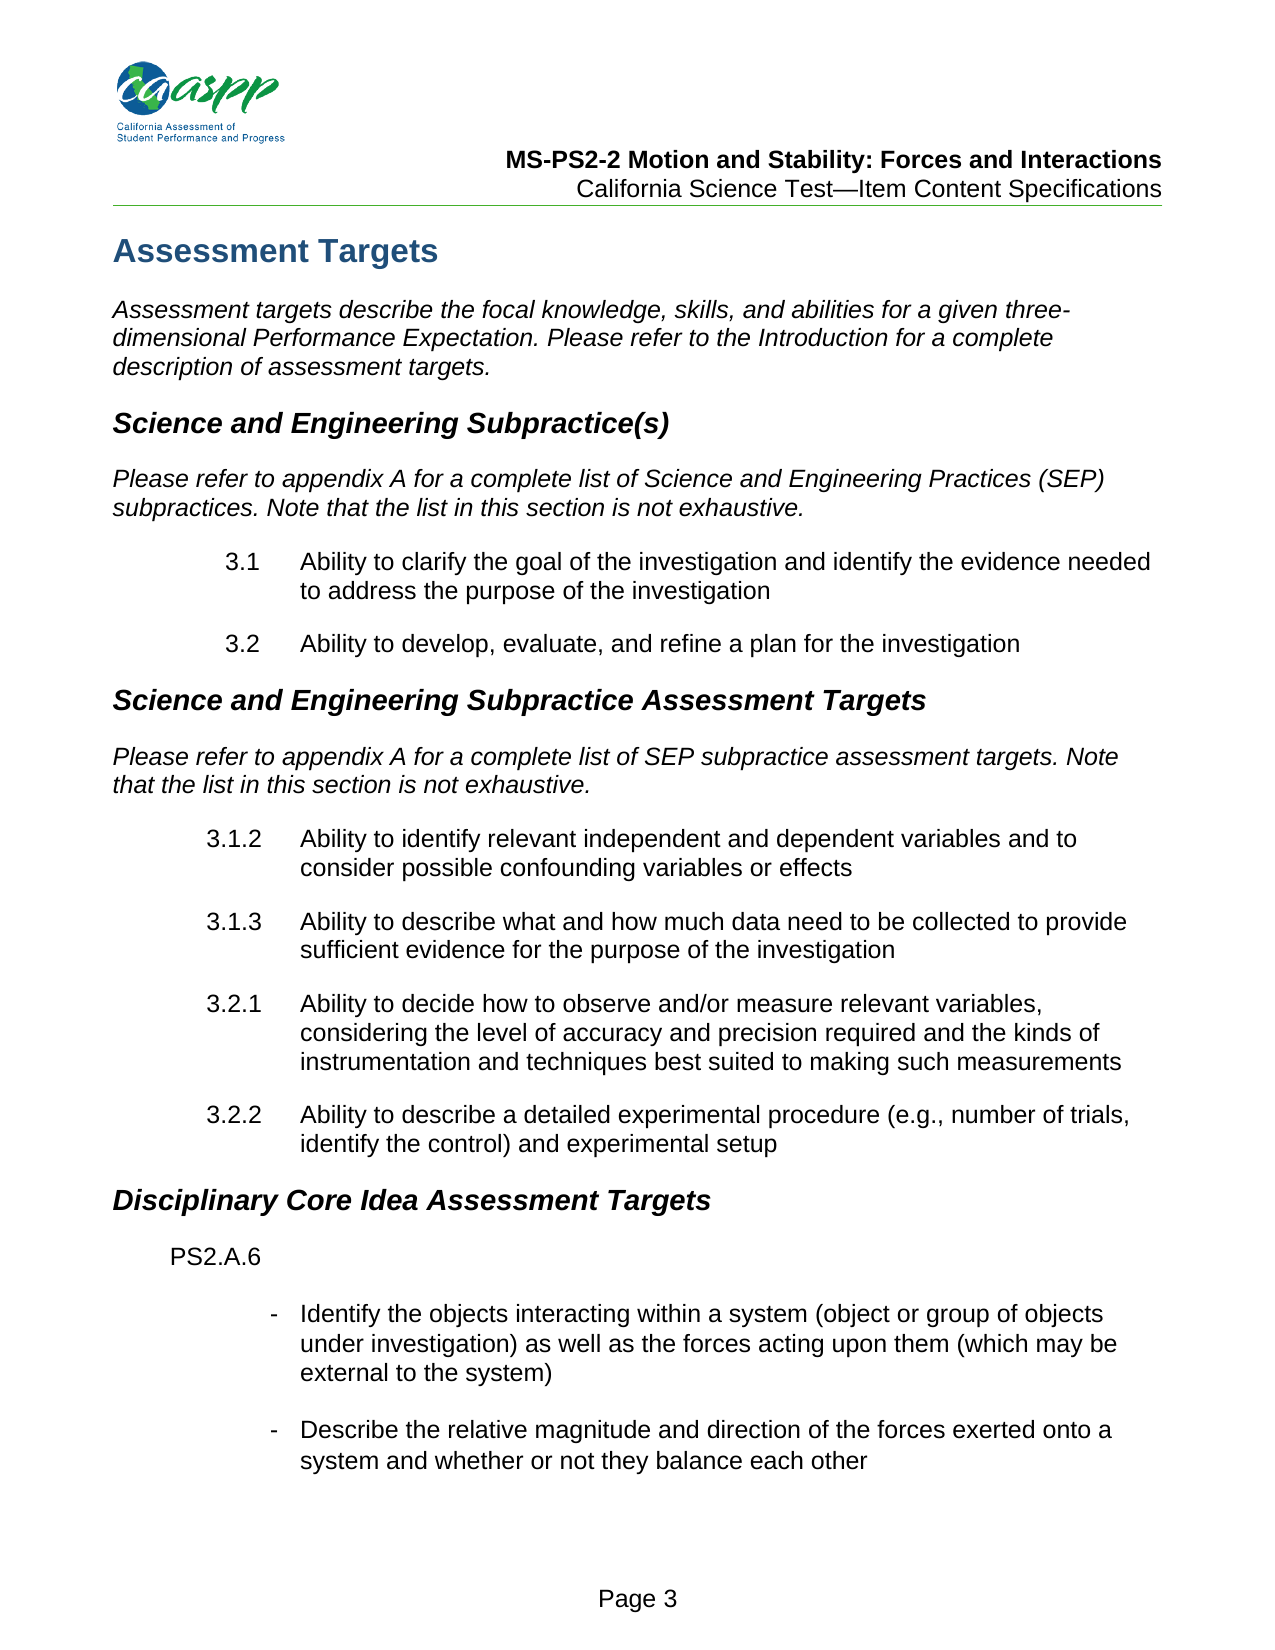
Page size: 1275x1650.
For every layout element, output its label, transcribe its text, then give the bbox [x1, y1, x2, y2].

text Please refer to appendix A for a complete list of Science and Engineering Practices (SEP) subpractices. Note that the list in this section is not exhaustive. [112, 464, 1162, 522]
text 3.2 Ability to develop, evaluate, and refine a plan for the investigation [225, 629, 1162, 658]
subtitle Assessment Targets [112, 231, 1162, 269]
picture [112, 60, 287, 146]
text 3.2.1 Ability to decide how to observe and/or measure relevant variables, considering the level of accuracy and precision required and the kinds of instrumentation and techniques best suited to making such measurements [206, 989, 1162, 1075]
text 3.1 Ability to clarify the goal of the investigation and identify the evidence needed to address the purpose of the investigation [225, 547, 1162, 604]
text Describe the relative magnitude and direction of the forces exerted onto a system and whether or not they balance each other [270, 1412, 1162, 1474]
text 3.1.3 Ability to describe what and how much data need to be collected to provide sufficient evidence for the purpose of the investigation [206, 907, 1162, 964]
text 3.2.2 Ability to describe a detailed experimental procedure (e.g., number of trials, identify the control) and experimental setup [206, 1100, 1162, 1158]
subtitle Science and Engineering Subpractice(s) [112, 406, 1162, 439]
subtitle Science and Engineering Subpractice Assessment Targets [112, 683, 1162, 717]
text Identify the objects interacting within a system (object or group of objects under investigation) as well as the forces acting upon them (which may be external to the system) [270, 1295, 1162, 1387]
text Assessment targets describe the focal knowledge, skills, and abilities for a given three-dimensional Performance Expectation. Please refer to the Introduction for a complete description of assessment targets. [112, 294, 1162, 381]
subtitle PS2.A.6 [169, 1241, 1162, 1270]
text Please refer to appendix A for a complete list of SEP subpractice assessment targets. Note that the list in this section is not exhaustive. [112, 742, 1162, 799]
text 3.1.2 Ability to identify relevant independent and dependent variables and to consider possible confounding variables or effects [206, 824, 1162, 882]
subtitle Disciplinary Core Idea Assessment Targets [112, 1183, 1162, 1216]
